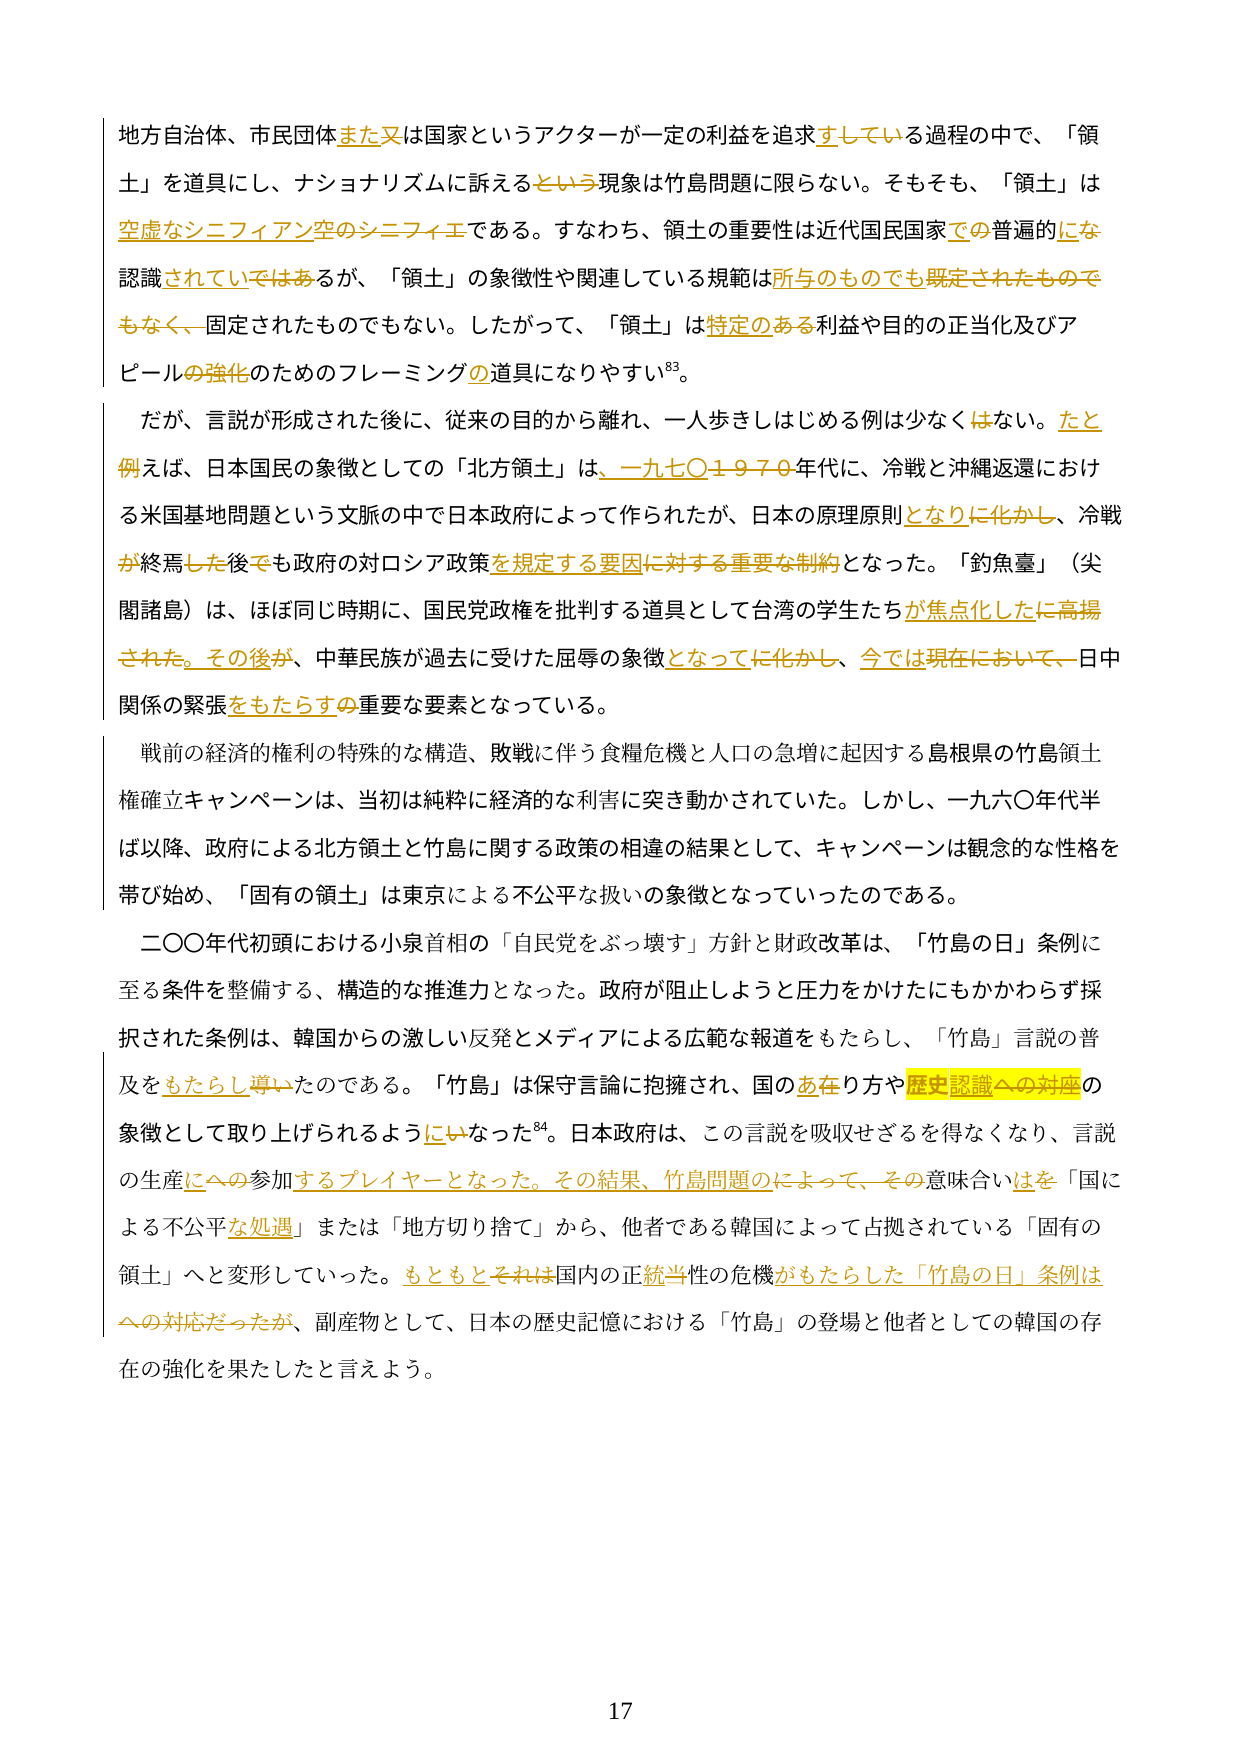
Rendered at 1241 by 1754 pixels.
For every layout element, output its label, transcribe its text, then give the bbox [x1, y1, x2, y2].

text 二〇〇年代初頭における小泉首相の「自民党をぶっ壊す」方針と財政改革は、「竹島の日」条例に至る条件を整備する、構造的な推進力となった。政府が阻止しようと圧力をかけたにもかかわらず採択された条例は、韓国からの激しい反発とメディアによる広範な報道をもたらし、「竹島」言説の普及をたのである。「竹島」は保守言論に抱擁され、国のり方や歴史の象徴として取り上げられるようなった。日本政府は、この言説を吸収せざるを得なくなり、言説の生産参加意味合い「国による不公平」または「地方切り捨て」から、他者である韓国によって占拠されている「固有の領土」へと変形していった。国内の正性の危機、副産物として、日本の歴史記憶における「竹島」の登場と他者としての韓国の存在の強化を果たしたと言えよう。 [118, 926, 1122, 1384]
text 地方自治体、市民団体は国家というアクターが一定の利益を追求る過程の中で、「領土」を道具にし、ナショナリズムに訴える現象は竹島問題に限らない。そもそも、「領土」はである。すなわち、領土の重要性は近代国民国家普遍的認識るが、「領土」の象徴性や関連している規範は固定されたものでもない。したがって、「領土」は利益や目的の正当化及びアピールのためのフレーミング道具になりやすい。 [118, 118, 1122, 387]
text 戦前の経済的権利の特殊的な構造、敗戦に伴う食糧危機と人口の急増に起因する島根県の竹島領土権確立キャンペーンは、当初は純粋に経済的な利害に突き動かされていた。しかし、一九六〇年代半ば以降、政府による北方領土と竹島に関する政策の相違の結果として、キャンペーンは観念的な性格を帯び始め、「固有の領土」は東京による不公平な扱いの象徴となっていったのである。 [118, 736, 1122, 910]
text だが、言説が形成された後に、従来の目的から離れ、一人歩きしはじめる例は少なくない。えば、日本国民の象徴としての「北方領土」は年代に、冷戦と沖縄返還における米国基地問題という文脈の中で日本政府によって作られたが、日本の原理原則、冷戦終焉後も政府の対ロシア政策となった。「釣魚臺」（尖閣諸島）は、ほぼ同じ時期に、国民党政権を批判する道具として台湾の学生たち、中華民族が過去に受けた屈辱の象徴、日中関係の緊張重要な要素となっている。 [118, 403, 1122, 720]
